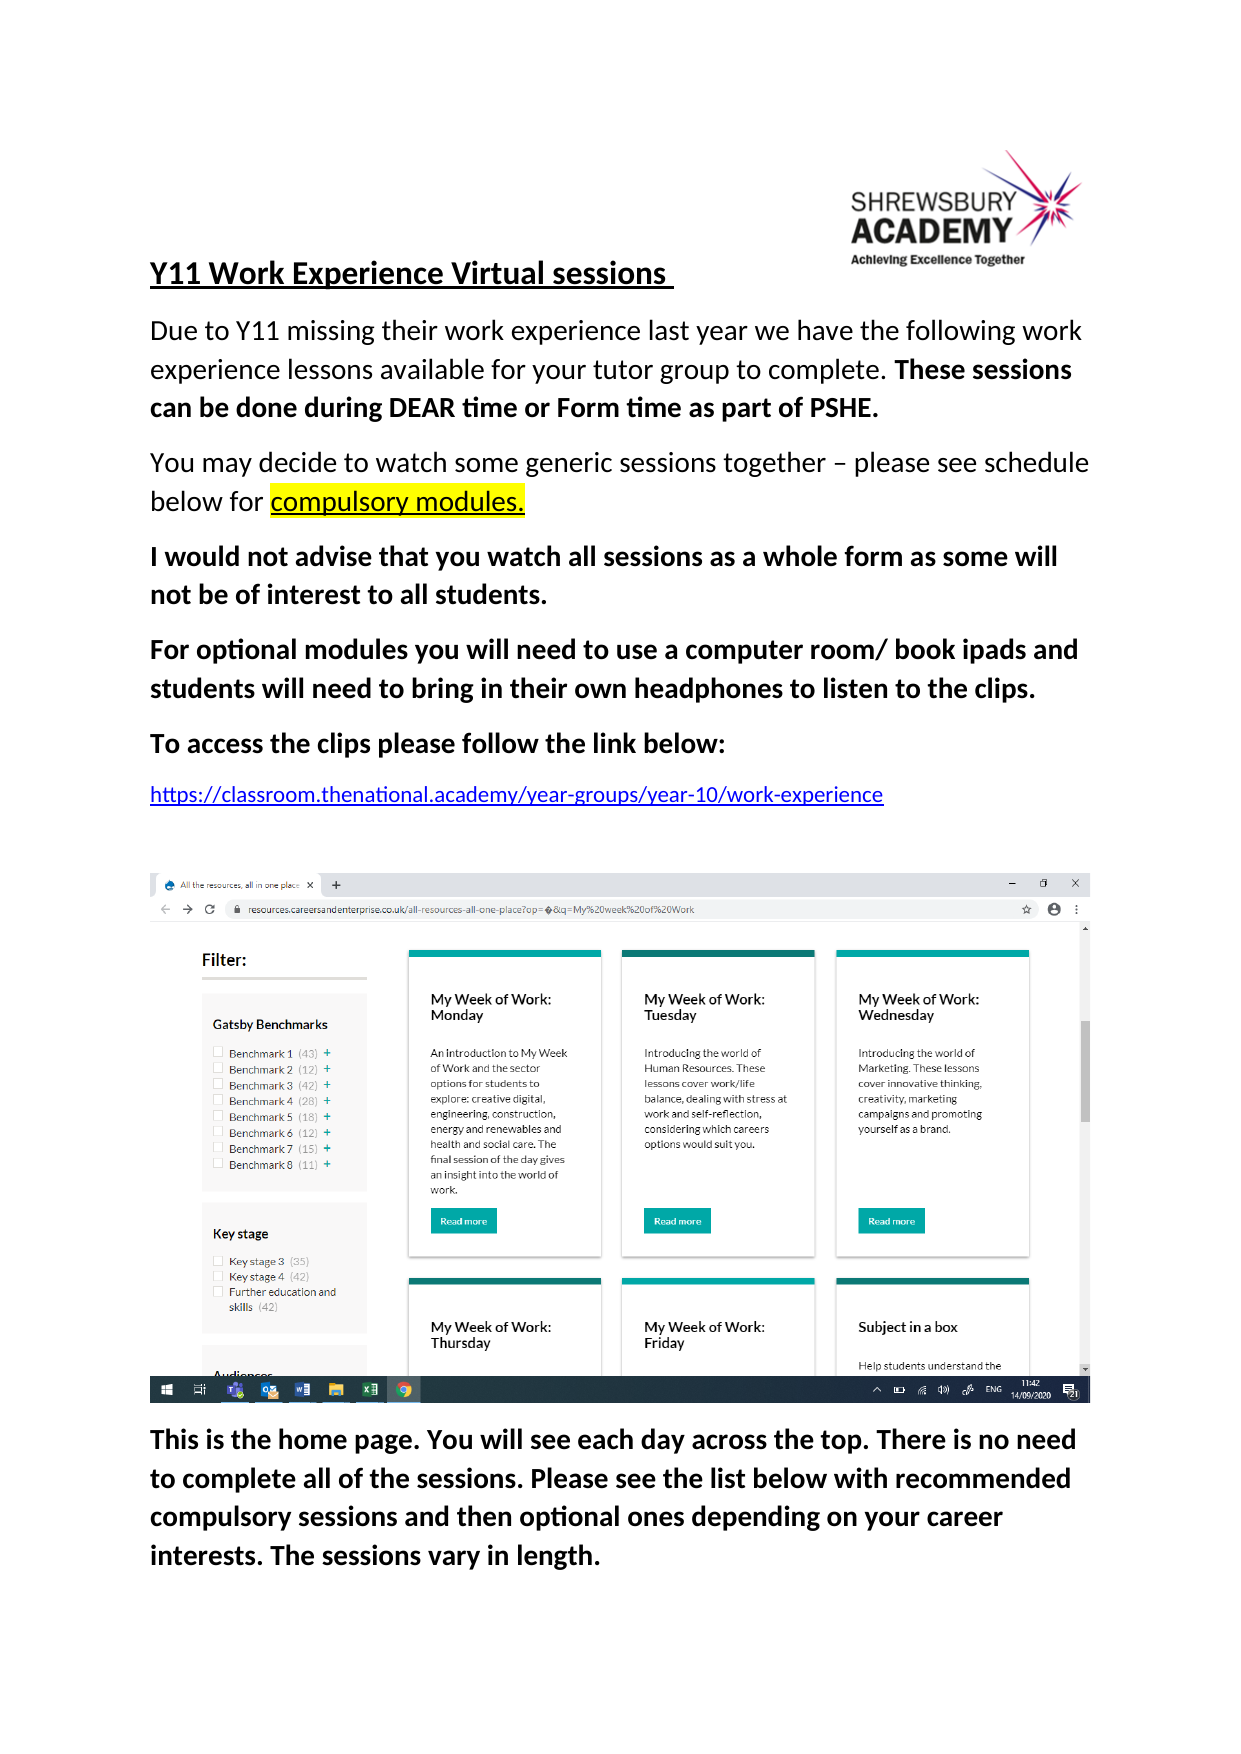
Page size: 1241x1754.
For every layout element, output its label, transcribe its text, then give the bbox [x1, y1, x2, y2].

text I would not advise that you watch all sessions as a whole form as some will not be of interest to all students. [150, 538, 1090, 612]
picture [825, 150, 1087, 284]
text This is the home page. You will see each day across the top. There is no need to complete all of the sessions. Please see the list below with recommended compulsory sessions and then optional ones depending on your career interests. The sessions vary in length. [150, 1421, 1090, 1572]
text https://classroom.thenational.academy/year-groups/year-10/work-experience [150, 780, 1090, 808]
text For optional modules you will need to use a computer room/ book ipads and students will need to bring in their own headphones to listen to the clips. [150, 631, 1090, 705]
text To access the clips please follow the link below: [150, 725, 1090, 761]
text Due to Y11 missing their work experience last year we have the following work experience lessons available for your tutor group to complete. These sessions can be done during DEAR time or Form time as part of PSHE. [150, 312, 1090, 425]
picture [150, 873, 1091, 1403]
text You may decide to watch some generic sessions together – please see schedule below for compulsory modules. [150, 444, 1090, 518]
